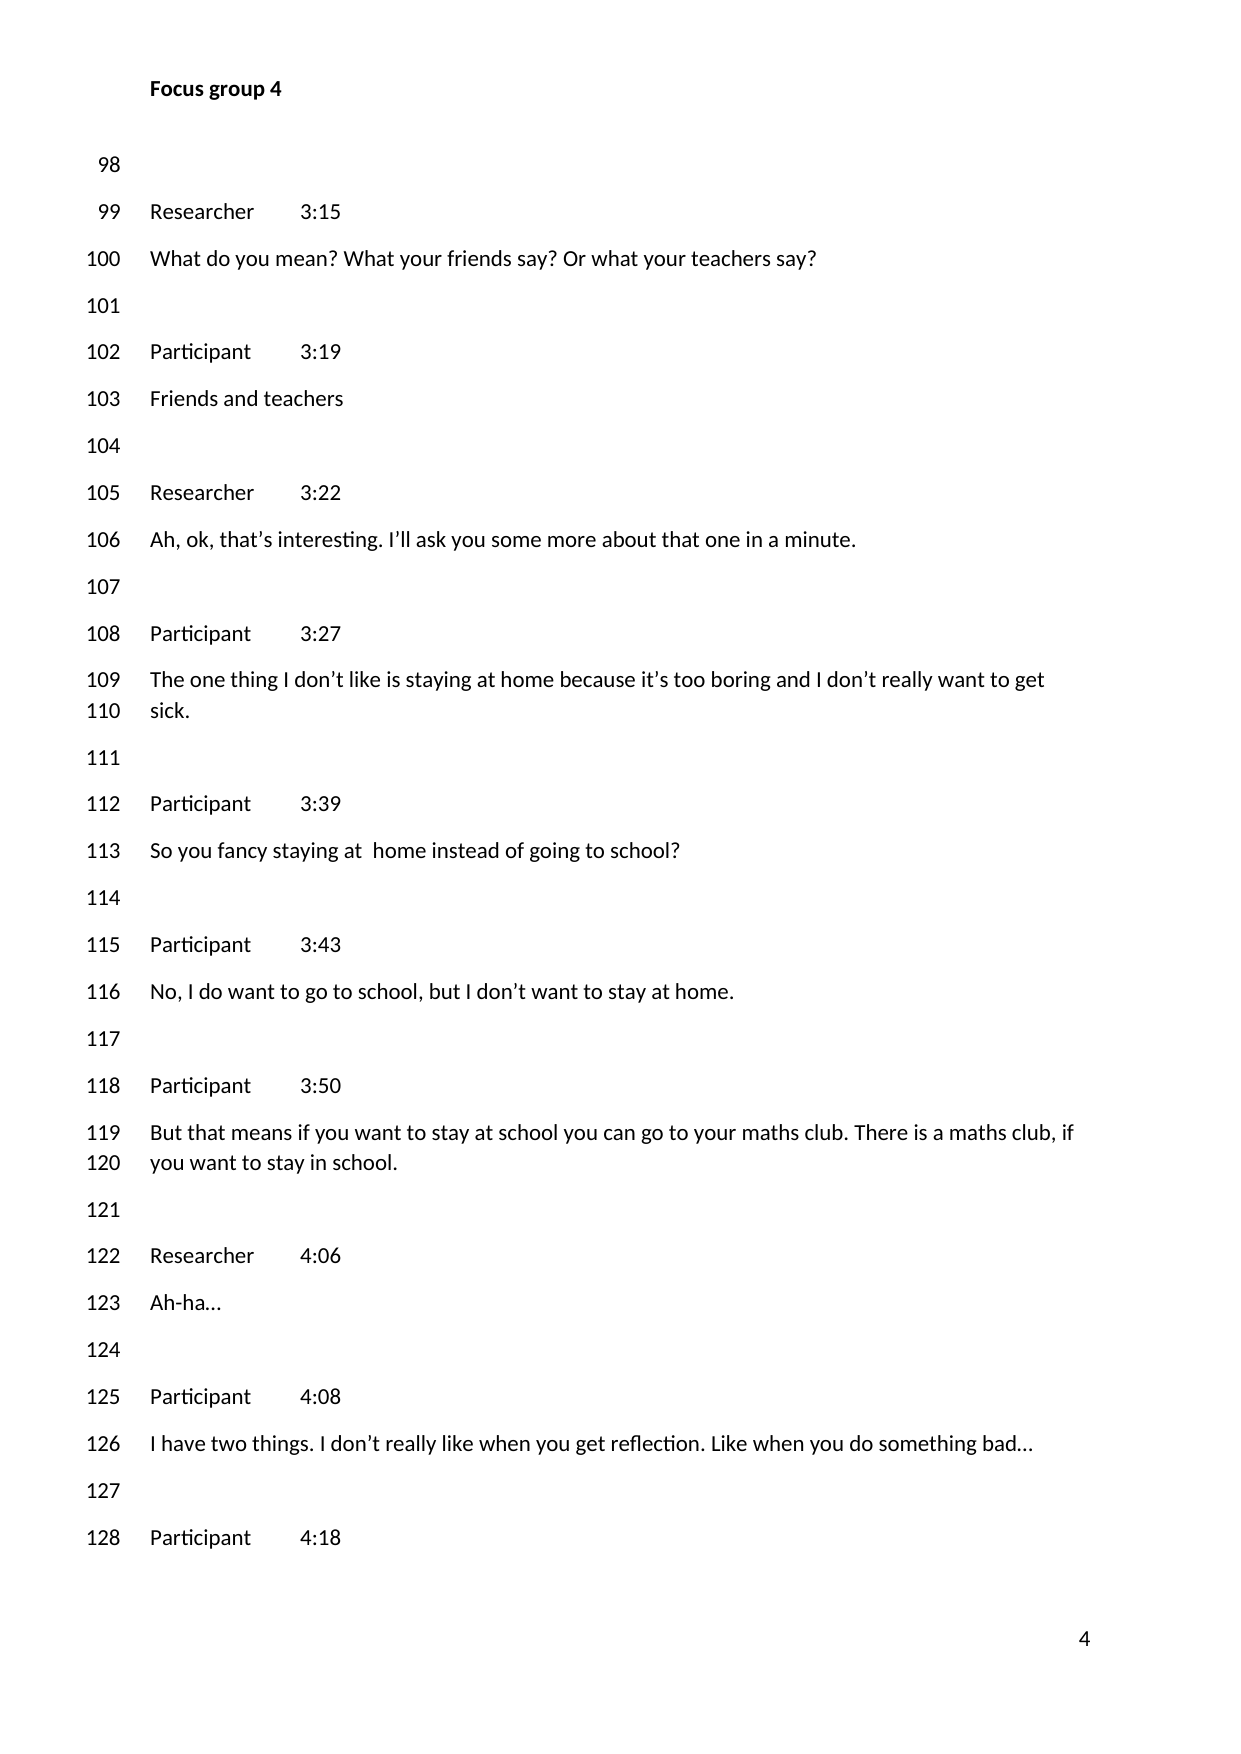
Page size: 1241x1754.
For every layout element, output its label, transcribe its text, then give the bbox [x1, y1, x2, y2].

text I have two things. I don’t really like when you get reflection. Like when you do something bad… [150, 1429, 1090, 1457]
text No, I do want to go to school, but I don’t want to stay at home. [150, 977, 1090, 1005]
text What do you mean? What your friends say? Or what your teachers say? [150, 244, 1090, 272]
text Participant 4:18 [150, 1523, 1090, 1551]
text So you fancy staying at home instead of going to school? [150, 836, 1090, 864]
text Ah-ha… [150, 1288, 1090, 1317]
text Friends and teachers [150, 384, 1090, 412]
text But that means if you want to stay at school you can go to your maths club. There is a maths club, if you want to stay in school. [150, 1118, 1090, 1176]
text Participant 3:50 [150, 1071, 1090, 1099]
text Participant 3:43 [150, 930, 1090, 958]
text Researcher 3:22 [150, 478, 1090, 506]
text Participant 3:39 [150, 789, 1090, 818]
text Researcher 4:06 [150, 1242, 1090, 1270]
text Participant 3:19 [150, 337, 1090, 366]
text Participant 4:08 [150, 1382, 1090, 1410]
text The one thing I don’t like is staying at home because it’s too boring and I don’t really want to get sick. [150, 666, 1090, 724]
text Participant 3:27 [150, 619, 1090, 647]
text Researcher 3:15 [150, 197, 1090, 225]
text Ah, ok, that’s interesting. I’ll ask you some more about that one in a minute. [150, 525, 1090, 553]
